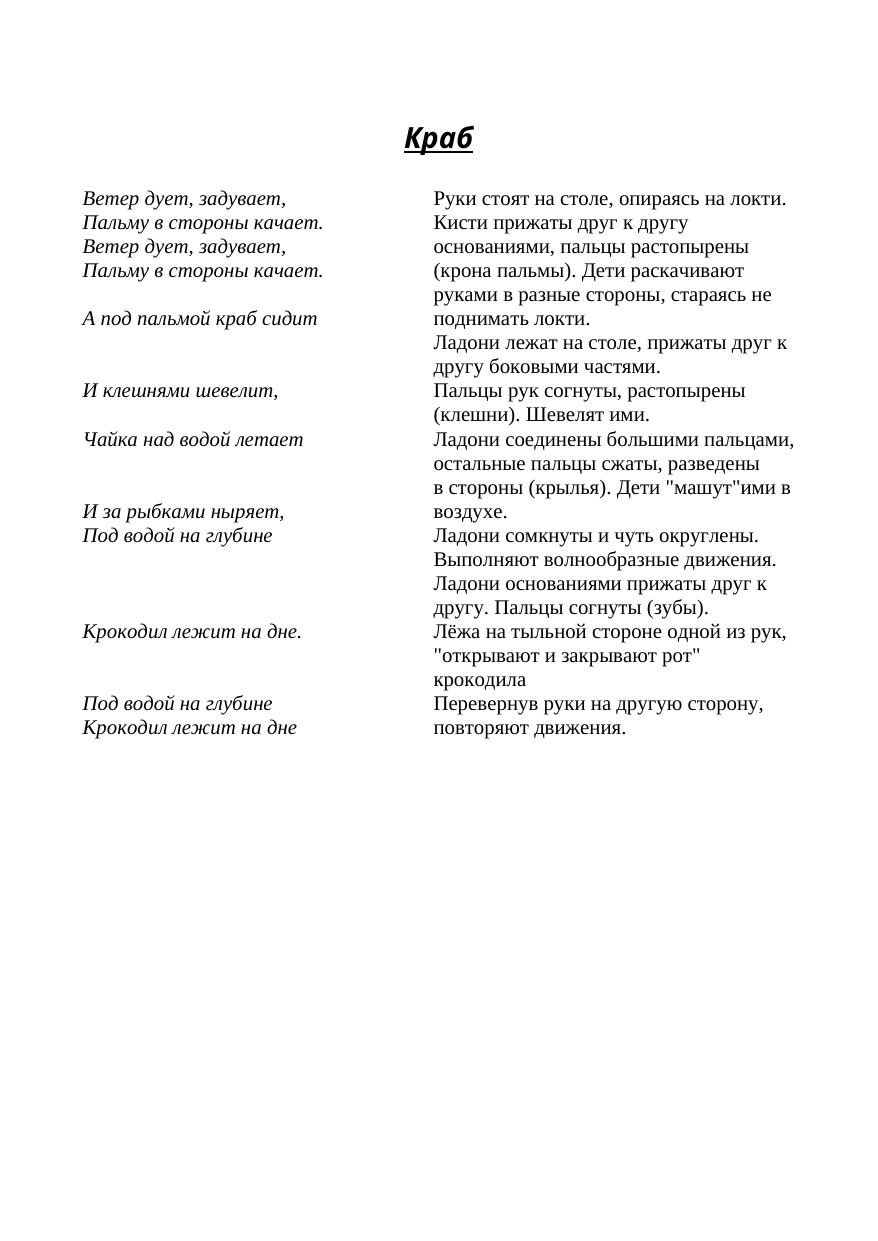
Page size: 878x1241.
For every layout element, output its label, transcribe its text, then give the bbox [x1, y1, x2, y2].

table_header Руки стоят на столе, опираясь на локти. Кисти прижаты друг к другу основаниями, пальцы растопырены (крона пальмы). Дети раскачивают руками в разные стороны, стараясь не поднимать локти. Ладони лежат на столе, прижаты друг к другу боковыми частями. Пальцы рук согнуты, растопырены (клешни). Шевелят ими. Ладони соединены большими пальцами, остальные пальцы сжаты, разведены в стороны (крылья). Дети "машут"ими в воздухе. Ладони сомкнуты и чуть округлены. Выполняют волнообразные движения. Ладони основаниями прижаты друг к другу. Пальцы согнуты (зубы). Лёжа на тыльной стороне одной из рук, "открывают и закрывают рот" крокодила Перевернув руки на другую сторону, повторяют движения. [422, 186, 806, 763]
text Краб [89, 117, 788, 157]
table_header Ветер дует, задувает, Пальму в стороны качает. Ветер дует, задувает, Пальму в стороны качает. А под пальмой краб сидит И клешнями шевелит, Чайка над водой летает И за рыбками ныряет, Под водой на глубине Крокодил лежит на дне. Под водой на глубине Крокодил лежит на дне [71, 186, 422, 763]
